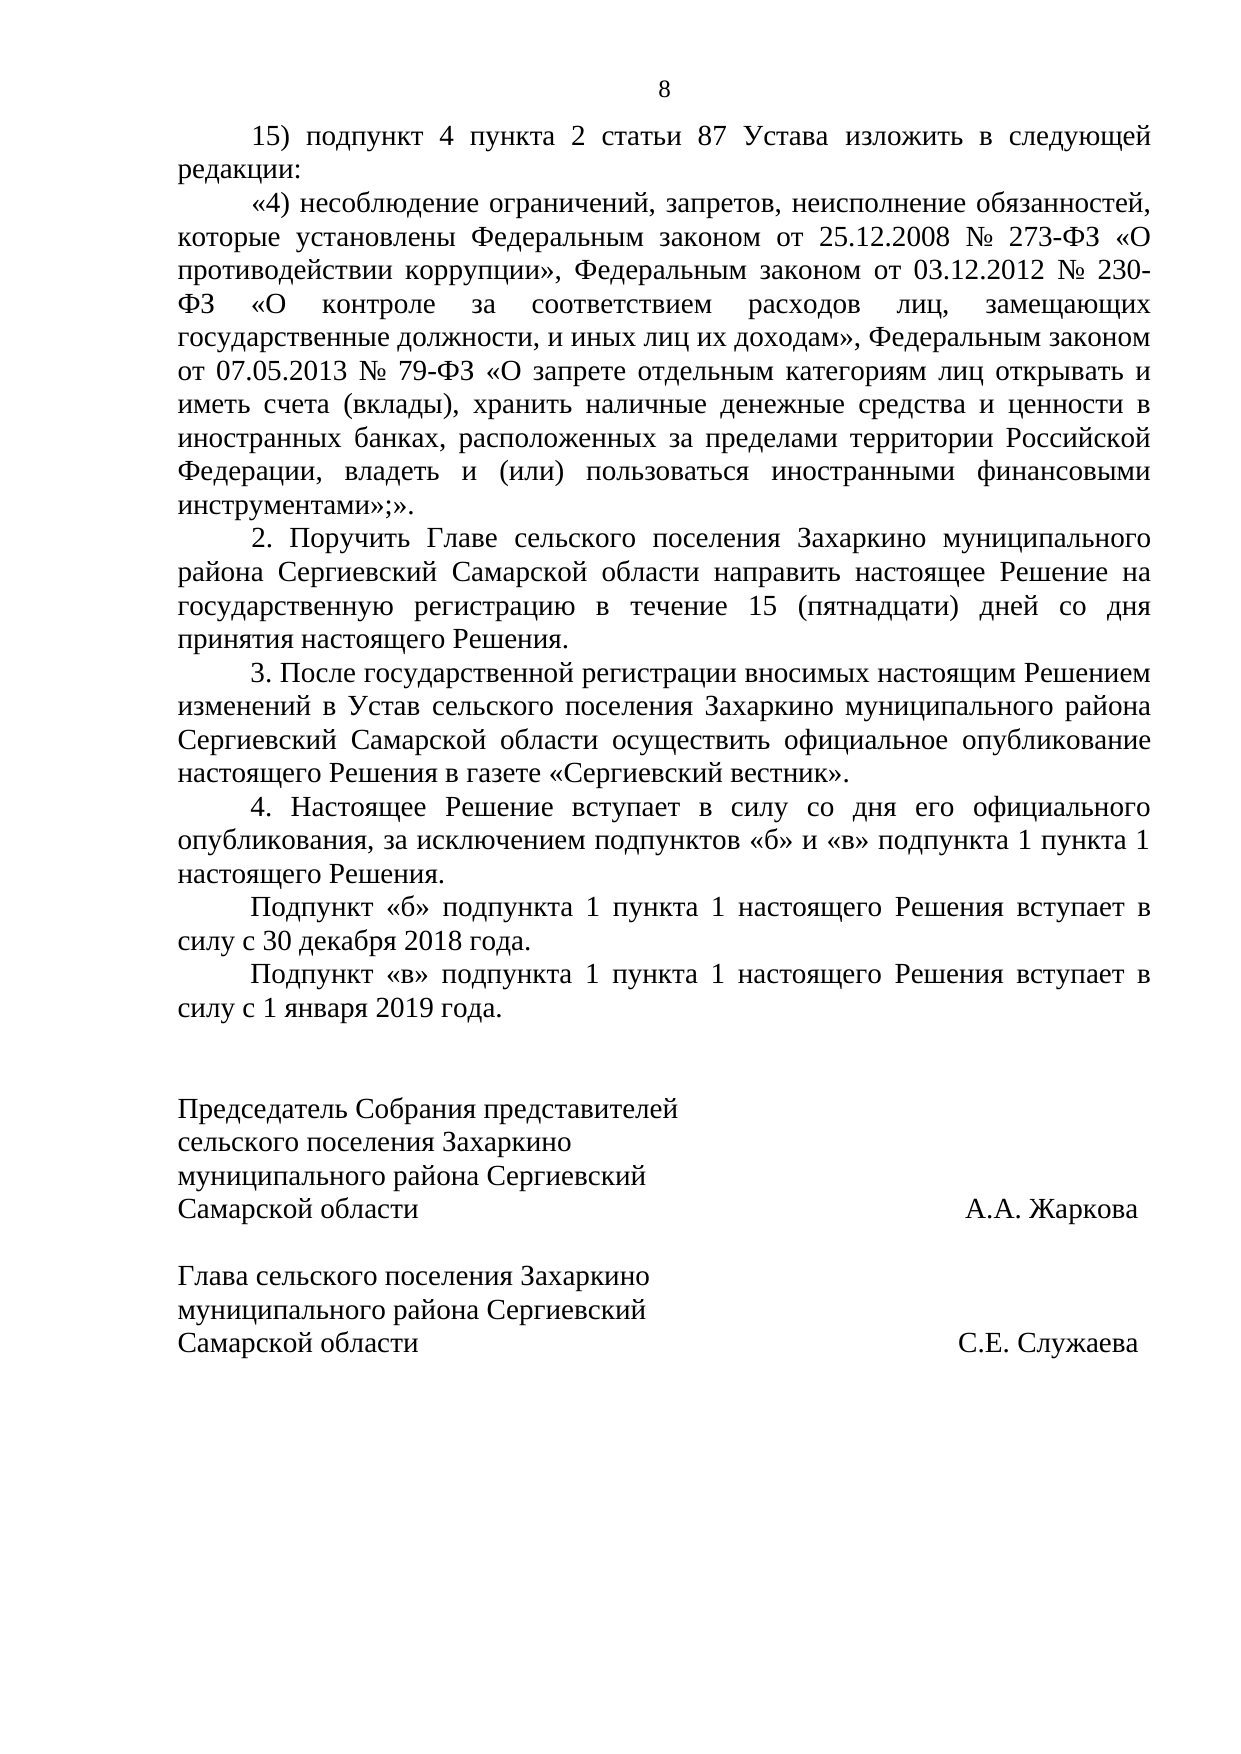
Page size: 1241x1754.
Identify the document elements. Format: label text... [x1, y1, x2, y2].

text 2. Поручить Главе сельского поселения Захаркино муниципального района Сергиевский Самарской области направить настоящее Решение на государственную регистрацию в течение 15 (пятнадцати) дней со дня принятия настоящего Решения. [177, 521, 1152, 655]
text Подпункт «в» подпункта 1 пункта 1 настоящего Решения вступает в силу с 1 января 2019 года. [177, 957, 1152, 1024]
text муниципального района Сергиевский [177, 1158, 1152, 1191]
text 4. Настоящее Решение вступает в силу со дня его официального опубликования, за исключением подпунктов «б» и «в» подпункта 1 пункта 1 настоящего Решения. [177, 789, 1152, 889]
text Глава сельского поселения Захаркино [177, 1258, 1152, 1292]
text 3. После государственной регистрации вносимых настоящим Решением изменений в Устав сельского поселения Захаркино муниципального района Сергиевский Самарской области осуществить официальное опубликование настоящего Решения в газете «Сергиевский вестник». [177, 655, 1152, 789]
text муниципального района Сергиевский [177, 1292, 1152, 1326]
text 15) подпункт 4 пункта 2 статьи 87 Устава изложить в следующей редакции: [177, 118, 1152, 185]
text Самарской области А.А. Жаркова [177, 1191, 1152, 1225]
text Самарской области С.Е. Служаева [177, 1326, 1152, 1359]
text сельского поселения Захаркино [177, 1124, 1152, 1158]
text «4) несоблюдение ограничений, запретов, неисполнение обязанностей, которые установлены Федеральным законом от 25.12.2008 № 273-ФЗ «О противодействии коррупции», Федеральным законом от 03.12.2012 № 230-ФЗ «О контроле за соответствием расходов лиц, замещающих государственные должности, и иных лиц их доходам», Федеральным законом от 07.05.2013 № 79-ФЗ «О запрете отдельным категориям лиц открывать и иметь счета (вклады), хранить наличные денежные средства и ценности в иностранных банках, расположенных за пределами территории Российской Федерации, владеть и (или) пользоваться иностранными финансовыми инструментами»;». [177, 185, 1152, 521]
text Председатель Собрания представителей [177, 1091, 1152, 1124]
text Подпункт «б» подпункта 1 пункта 1 настоящего Решения вступает в силу с 30 декабря 2018 года. [177, 889, 1152, 957]
